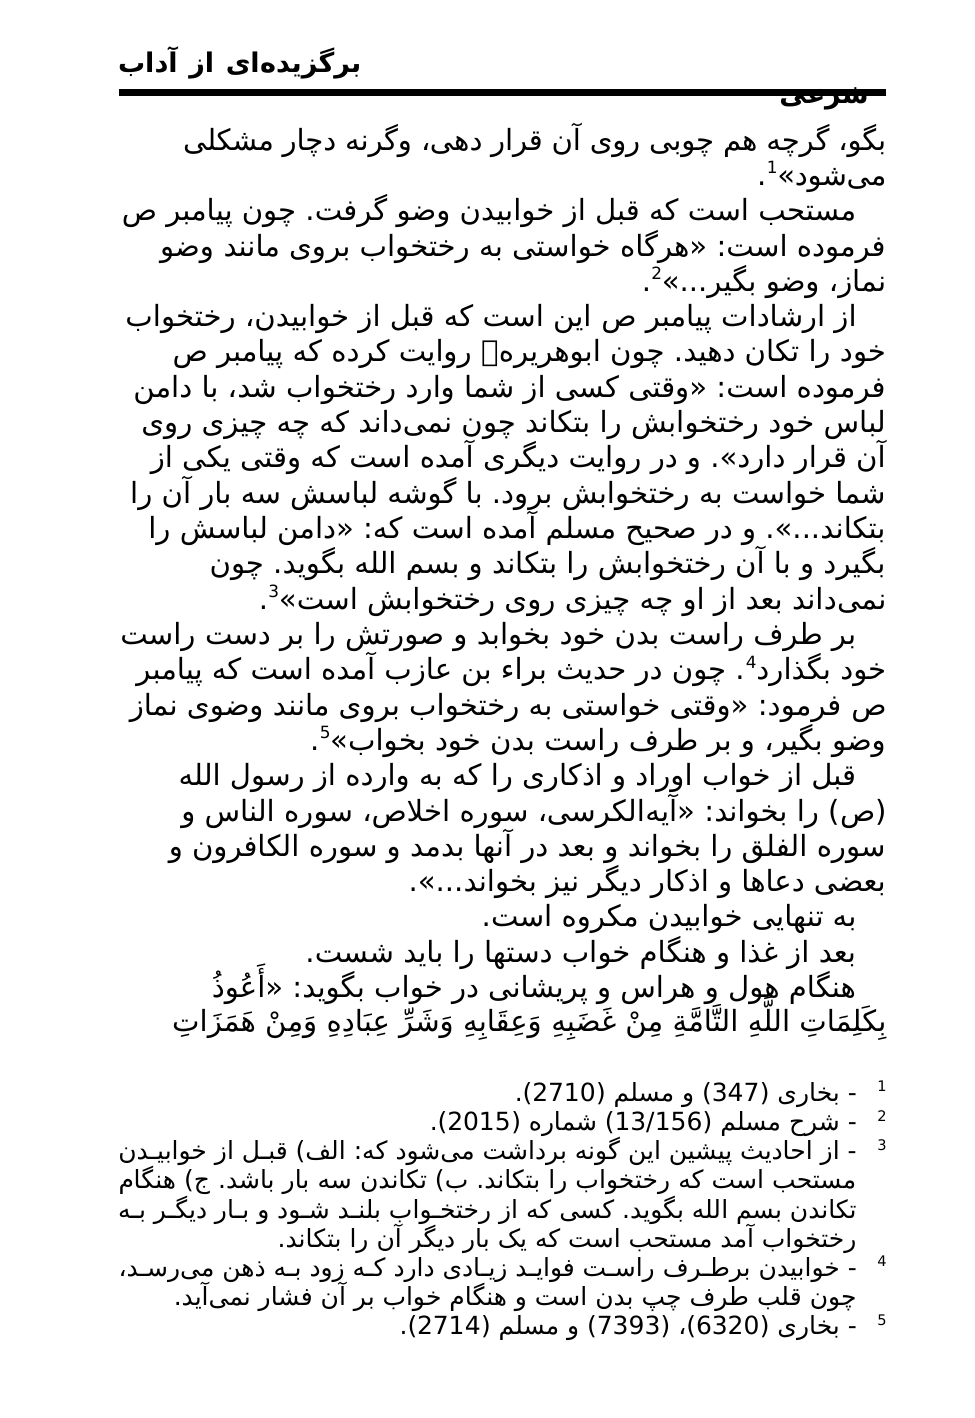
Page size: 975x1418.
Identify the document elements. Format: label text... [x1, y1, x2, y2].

text بر طرف راست بدن خود بخوابد و صورتش را بر دست راست خود بگذارد. چون در حدیث براء بن عازب آمده است كه پیامبر ص فرمود: «وقتی خواستی به رختخواب بروی مانند وضوی نماز وضو بگیر، و بر طرف راست بدن خود بخواب». [118, 617, 886, 757]
text بعد از غذا و هنگام خواب دستها را باید شست. [118, 935, 886, 969]
text به تنهایی خوابیدن مكروه است. [118, 900, 886, 934]
text قبل از خواب اوراد و اذكاری را كه به وارده از رسول الله (ص) را بخواند: «آیه‌الكرسی، سوره اخلاص، سوره الناس و سوره الفلق را بخواند و بعد در آنها بدمد و سوره الكافرون و بعضی دعاها و اذكار دیگر نیز بخواند...». [118, 758, 886, 898]
text از ارشادات پیامبر ص این است كه قبل از خوابیدن، رختخواب خود را تكان دهید. چون ابوهریره روایت كرده كه پیامبر ص فرموده است: «وقتی كسی از شما وارد رختخواب شد، با دامن لباس خود رختخوابش را بتكاند چون نمی‌داند كه چه چیزی روی آن قرار دارد». و در روایت دیگری آمده است كه وقتی یكی از شما خواست به رختخوابش برود. با گوشه لباسش سه بار آن را بتكاند...». و در صحیح مسلم آمده است كه: «دامن لباسش را بگیرد و با آن رختخوابش را بتكاند و بسم الله بگوید. چون نمی‌داند بعد از او چه چیزی روی رختخوابش است». [118, 299, 886, 616]
text مستحب است كه قبل از خوابیدن وضو گرفت. چون پیامبر ص فرموده است: «هرگاه خواستی به رختخواب بروی مانند وضو نماز، وضو بگیر...». [118, 193, 886, 298]
